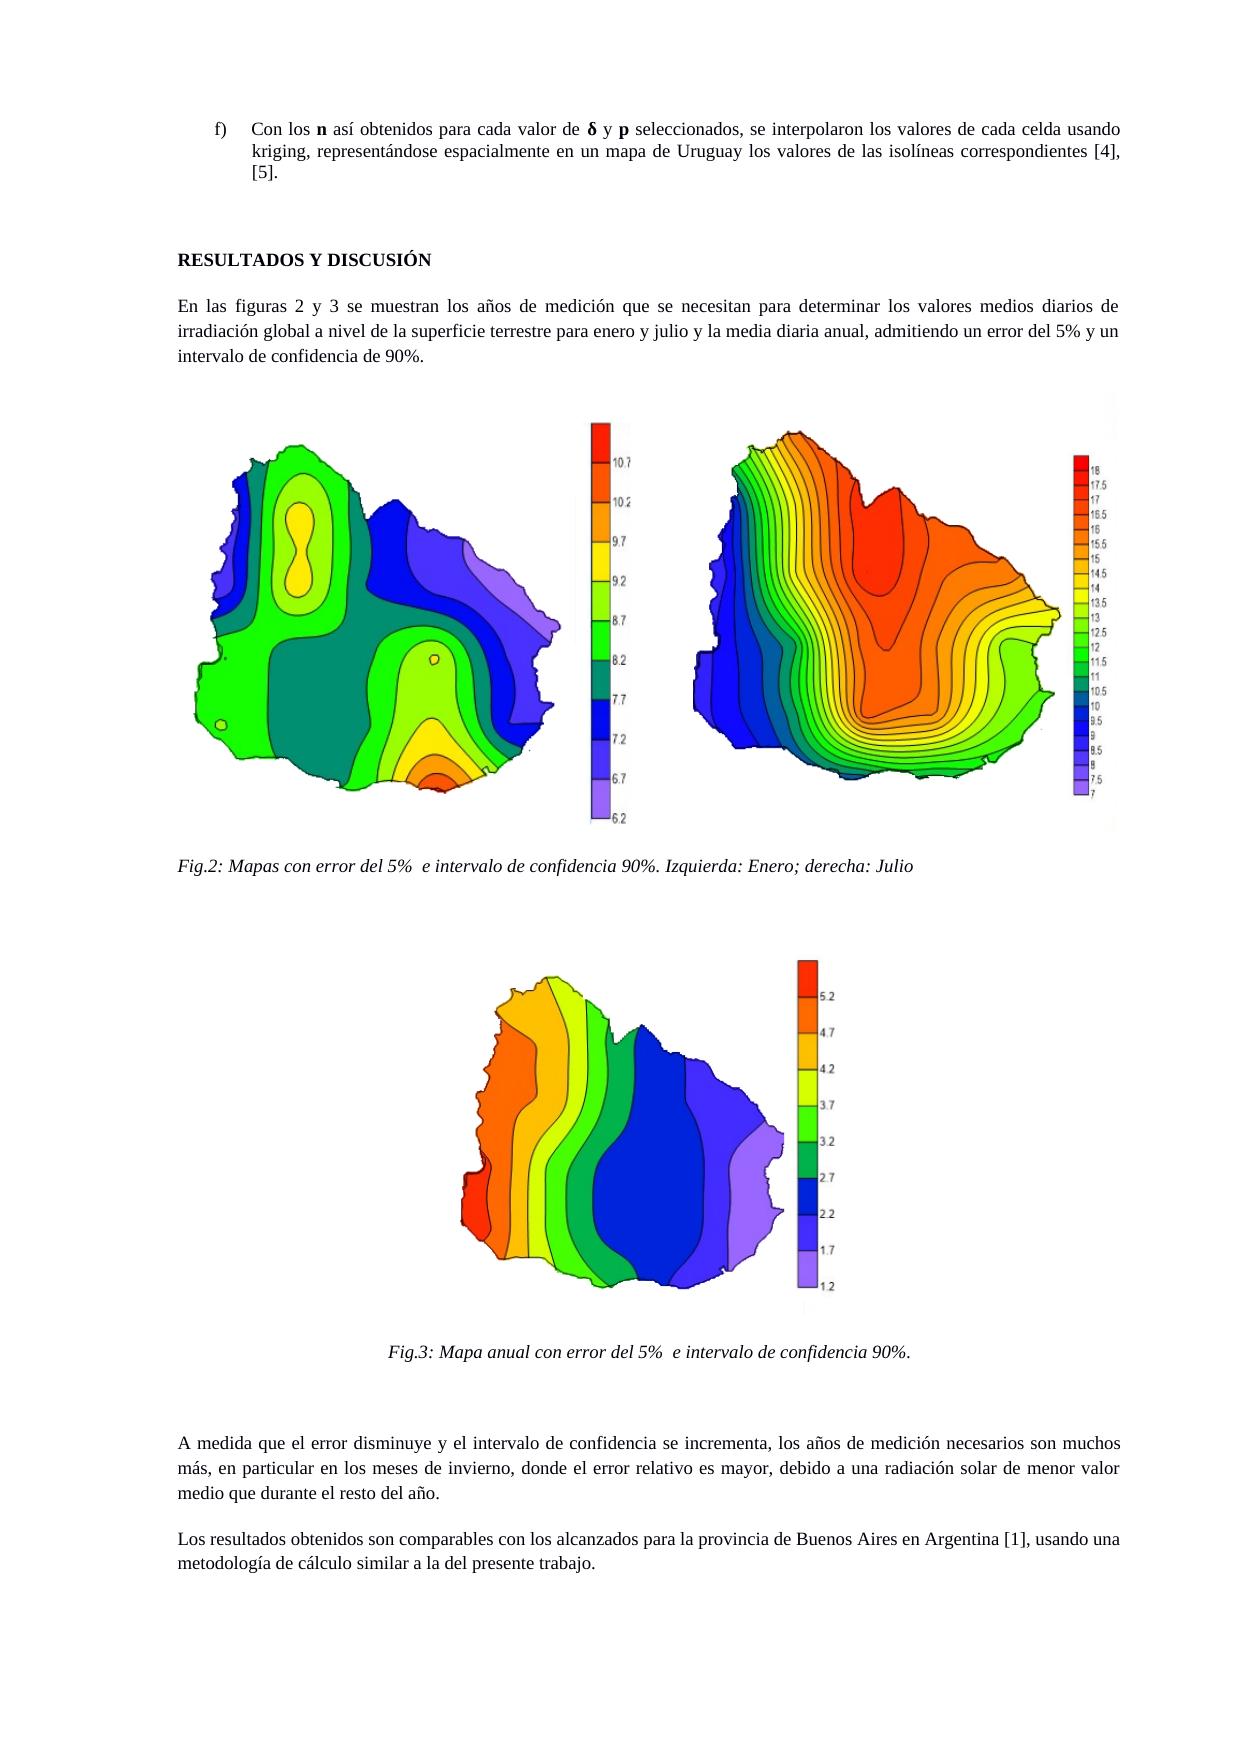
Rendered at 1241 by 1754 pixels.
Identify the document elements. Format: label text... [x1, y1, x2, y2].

text Fig.3: Mapa anual con error del 5% e intervalo de confidencia 90%. [177, 1341, 1122, 1363]
text En las figuras 2 y 3 se muestran los años de medición que se necesitan para determinar los valores medios diarios de irradiación global a nivel de la superficie terrestre para enero y julio y la media diaria anual, admitiendo un error del 5% y un intervalo de confidencia de 90%. [177, 295, 1122, 366]
picture [185, 389, 666, 834]
text Los resultados obtenidos son comparables con los alcanzados para la provincia de Buenos Aires en Argentina [1], usando una metodología de cálculo similar a la del presente trabajo. [177, 1527, 1122, 1574]
picture [456, 954, 843, 1316]
text Fig.2: Mapas con error del 5% e intervalo de confidencia 90%. Izquierda: Enero; derecha: Julio [177, 854, 1122, 876]
text A medida que el error disminuye y el intervalo de confidencia se incrementa, los años de medición necesarios son muchos más, en particular en los meses de invierno, donde el error relativo es mayor, debido a una radiación solar de menor valor medio que durante el resto del año. [177, 1432, 1122, 1503]
list Con los n así obtenidos para cada valor de δ y p seleccionados, se interpolaron los valores de cada celda usando kriging, representándose espacialmente en un mapa de Uruguay los valores de las isolíneas correspondientes [4], [5]. [214, 118, 1122, 183]
picture [693, 391, 1117, 834]
text RESULTADOS Y DISCUSIÓN [177, 249, 1122, 271]
